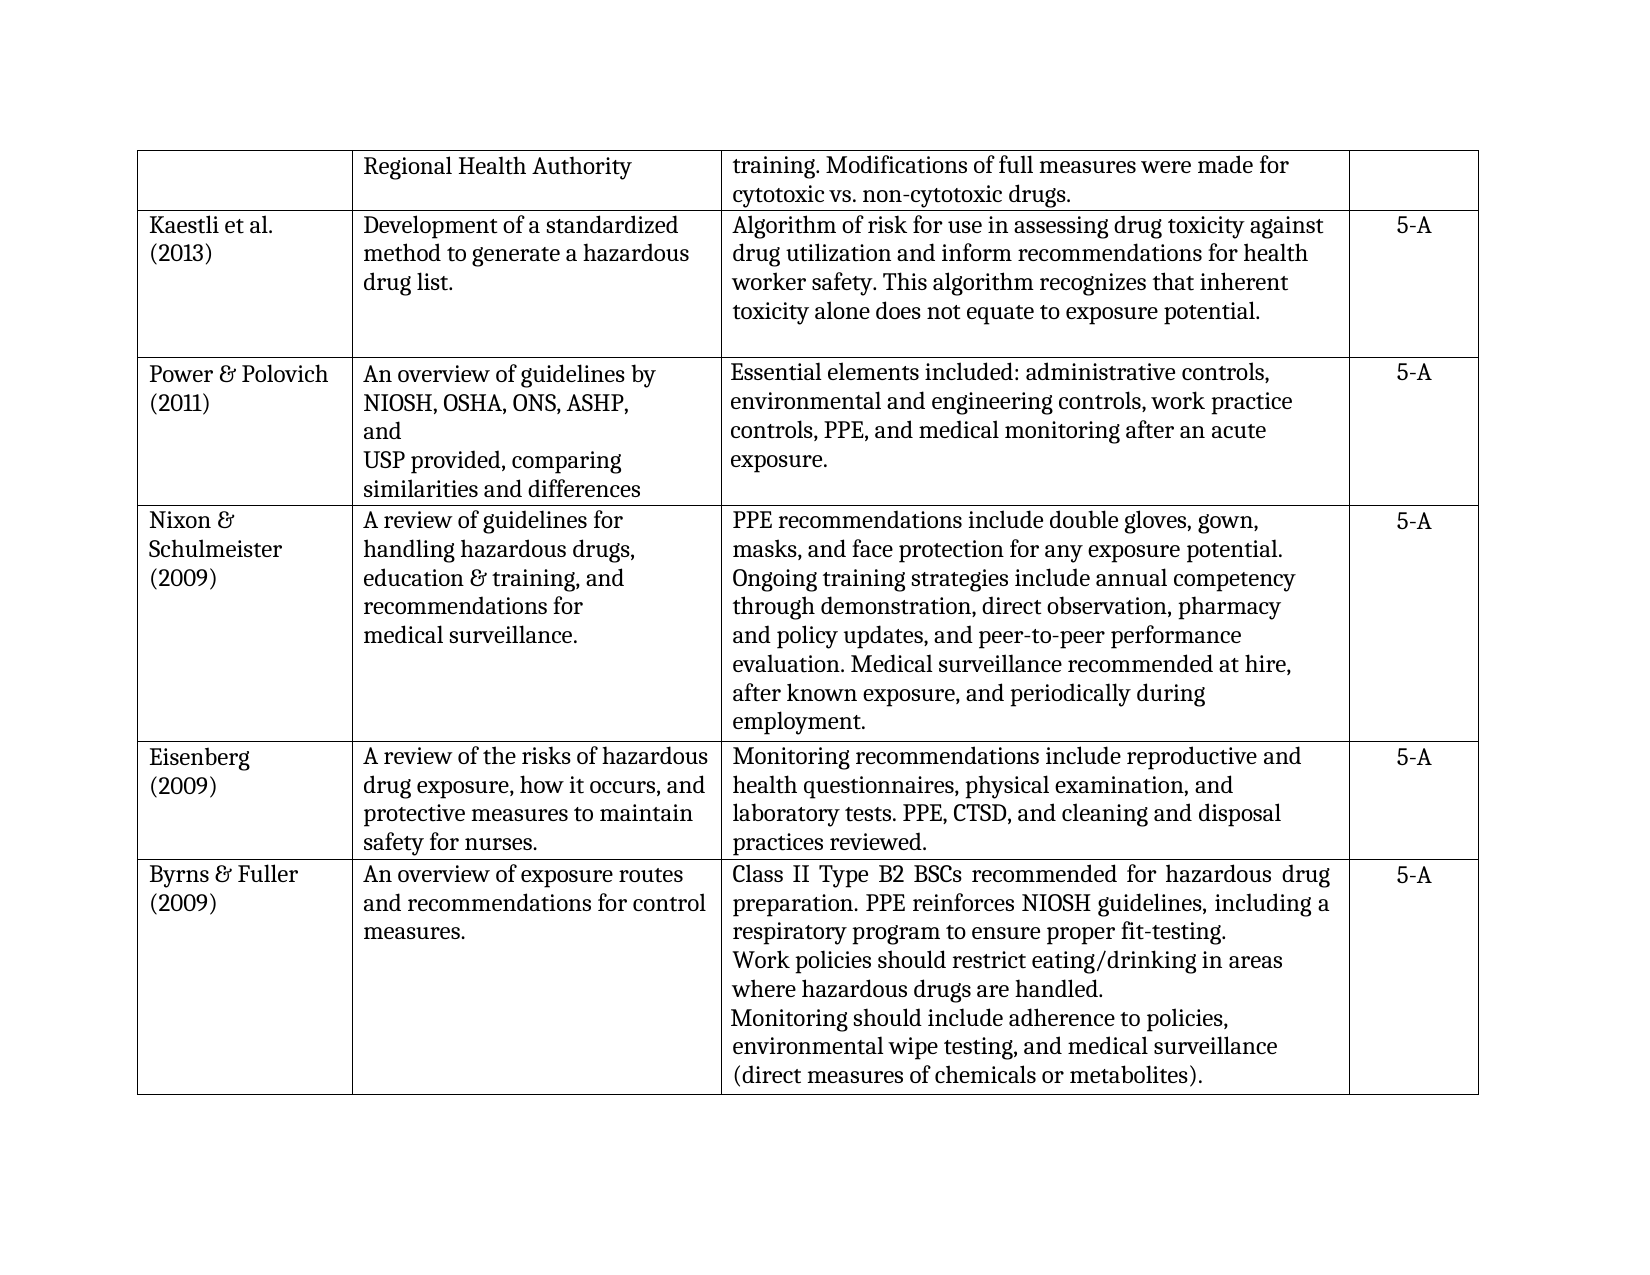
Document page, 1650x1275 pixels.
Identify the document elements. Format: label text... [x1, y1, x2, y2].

table_cell A review of the risks of hazardous drug exposure, how it occurs, and protective measures to maintain safety for nurses. [353, 742, 721, 859]
table_cell 5-A [1350, 742, 1478, 859]
table_cell 5-A [1350, 358, 1478, 505]
table_cell A review of guidelines for handling hazardous drugs, education & training, and recommendations for medical surveillance. [353, 506, 721, 741]
table_cell Power & Polovich (2011) [138, 358, 352, 505]
table_cell Byrns & Fuller (2009) [138, 860, 352, 1094]
table_cell 5-A [1350, 211, 1478, 357]
table_cell Essential elements included: administrative controls, environmental and engineering controls, work practice controls, PPE, and medical monitoring after an acute exposure. [722, 358, 1349, 505]
table_cell An overview of guidelines by NIOSH, OSHA, ONS, ASHP, and USP provided, comparing similarities and differences for health worker safety. [353, 358, 721, 505]
table_header [138, 151, 352, 209]
table_cell Class II Type B2 BSCs recommended for hazardous drug preparation. PPE reinforces NIOSH guidelines, including a respiratory program to ensure proper fit-testing. Work policies should restrict eating/drinking in areas where hazardous drugs are handled. Monitoring should include adherence to policies, environmental wipe testing, and medical surveillance (direct measures of chemicals or metabolites). [722, 860, 1349, 1094]
table_header training. Modifications of full measures were made for cytotoxic vs. non-cytotoxic drugs. [722, 151, 1349, 209]
table_header [1350, 151, 1478, 209]
table_cell Nixon & Schulmeister (2009) [138, 506, 352, 741]
table_cell Algorithm of risk for use in assessing drug toxicity against drug utilization and inform recommendations for health worker safety. This algorithm recognizes that inherent toxicity alone does not equate to exposure potential. [722, 211, 1349, 357]
table_cell Eisenberg (2009) [138, 742, 352, 859]
table_cell PPE recommendations include double gloves, gown, masks, and face protection for any exposure potential. Ongoing training strategies include annual competency through demonstration, direct observation, pharmacy and policy updates, and peer-to-peer performance evaluation. Medical surveillance recommended at hire, after known exposure, and periodically during employment. [722, 506, 1349, 741]
table_cell Kaestli et al. (2013) [138, 211, 352, 357]
table_cell An overview of exposure routes and recommendations for control measures. [353, 860, 721, 1094]
table_cell Monitoring recommendations include reproductive and health questionnaires, physical examination, and laboratory tests. PPE, CTSD, and cleaning and disposal practices reviewed. [722, 742, 1349, 859]
table_cell 5-A [1350, 860, 1478, 1094]
table_cell Development of a standardized method to generate a hazardous drug list. [353, 211, 721, 357]
table_cell 5-A [1350, 506, 1478, 741]
table_header Regional Health Authority [353, 151, 721, 209]
